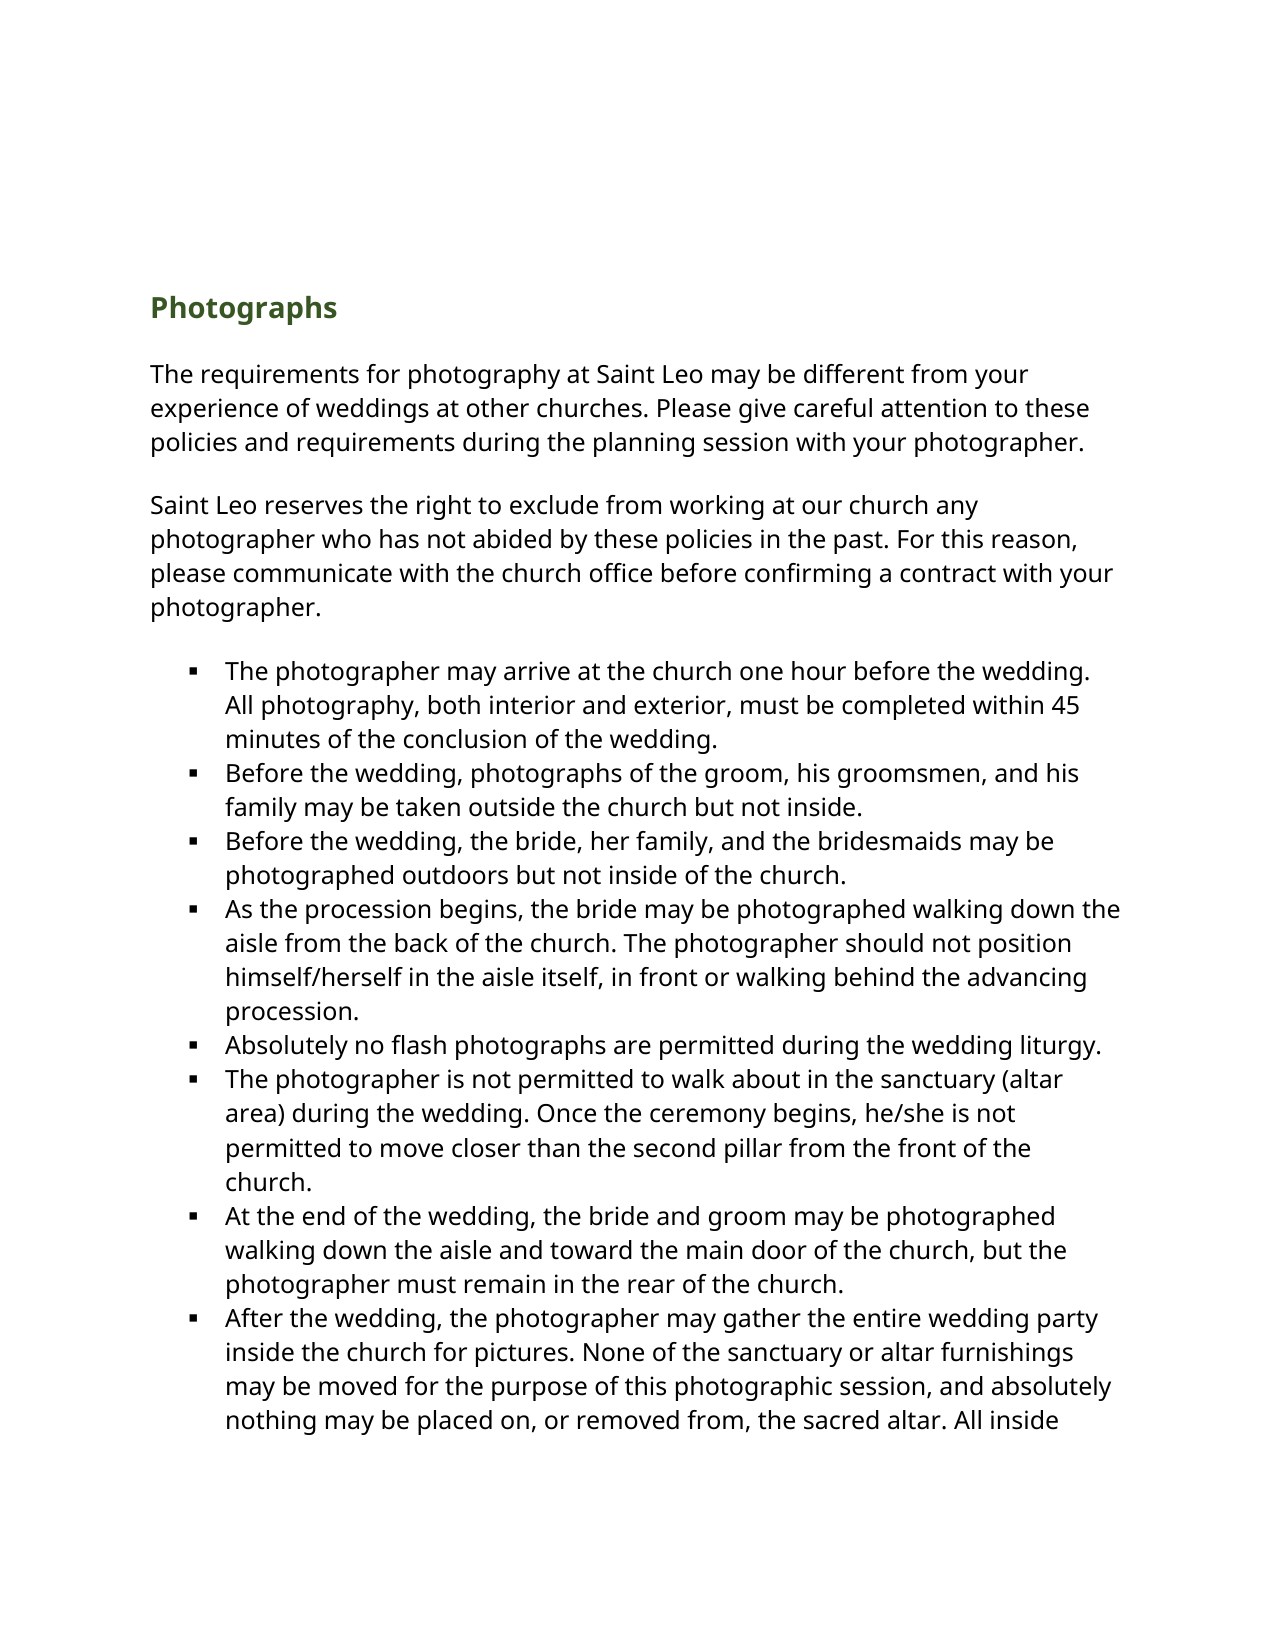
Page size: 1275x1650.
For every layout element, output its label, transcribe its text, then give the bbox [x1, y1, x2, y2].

text It is very important that the marriage license document be left inside the church office immediately following the wedding. Saint Leo is responsible for filing this document with the Clerk of Court. [150, 349, 1125, 452]
text Saint Leo reserves the right to exclude from working at our church any photographer who has not abided by these policies in the past. For this reason, please communicate with the church office before confirming a contract with your photographer. [150, 888, 1125, 1024]
text The bride and groom must bring the Marriage License to the rehearsal. The priest or deacon will complete this legal document in the sacristy with the bride and groom and their witnesses before the rehearsal begins. No wedding is permitted at Saint Leo without this document; please be sure to obtain the license at least one month before the wedding. [150, 150, 1125, 320]
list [187, 1379, 1125, 1447]
list Before the wedding, photographs of the groom, his groomsmen, and his family may be taken outside the church but not inside. [187, 1184, 1125, 1252]
text Photographs [150, 687, 1125, 727]
text The requirements for photography at Saint Leo may be different from your experience of weddings at other churches. Please give careful attention to these policies and requirements during the planning session with your photographer. [150, 756, 1125, 858]
list Before the wedding, the bride, her family, and the bridesmaids may be photographed outdoors but not inside of the church. [187, 1282, 1125, 1350]
list The photographer may arrive at the church one hour before the wedding. All photography, both interior and exterior, must be completed within 45 minutes of the conclusion of the wedding. [187, 1053, 1125, 1155]
